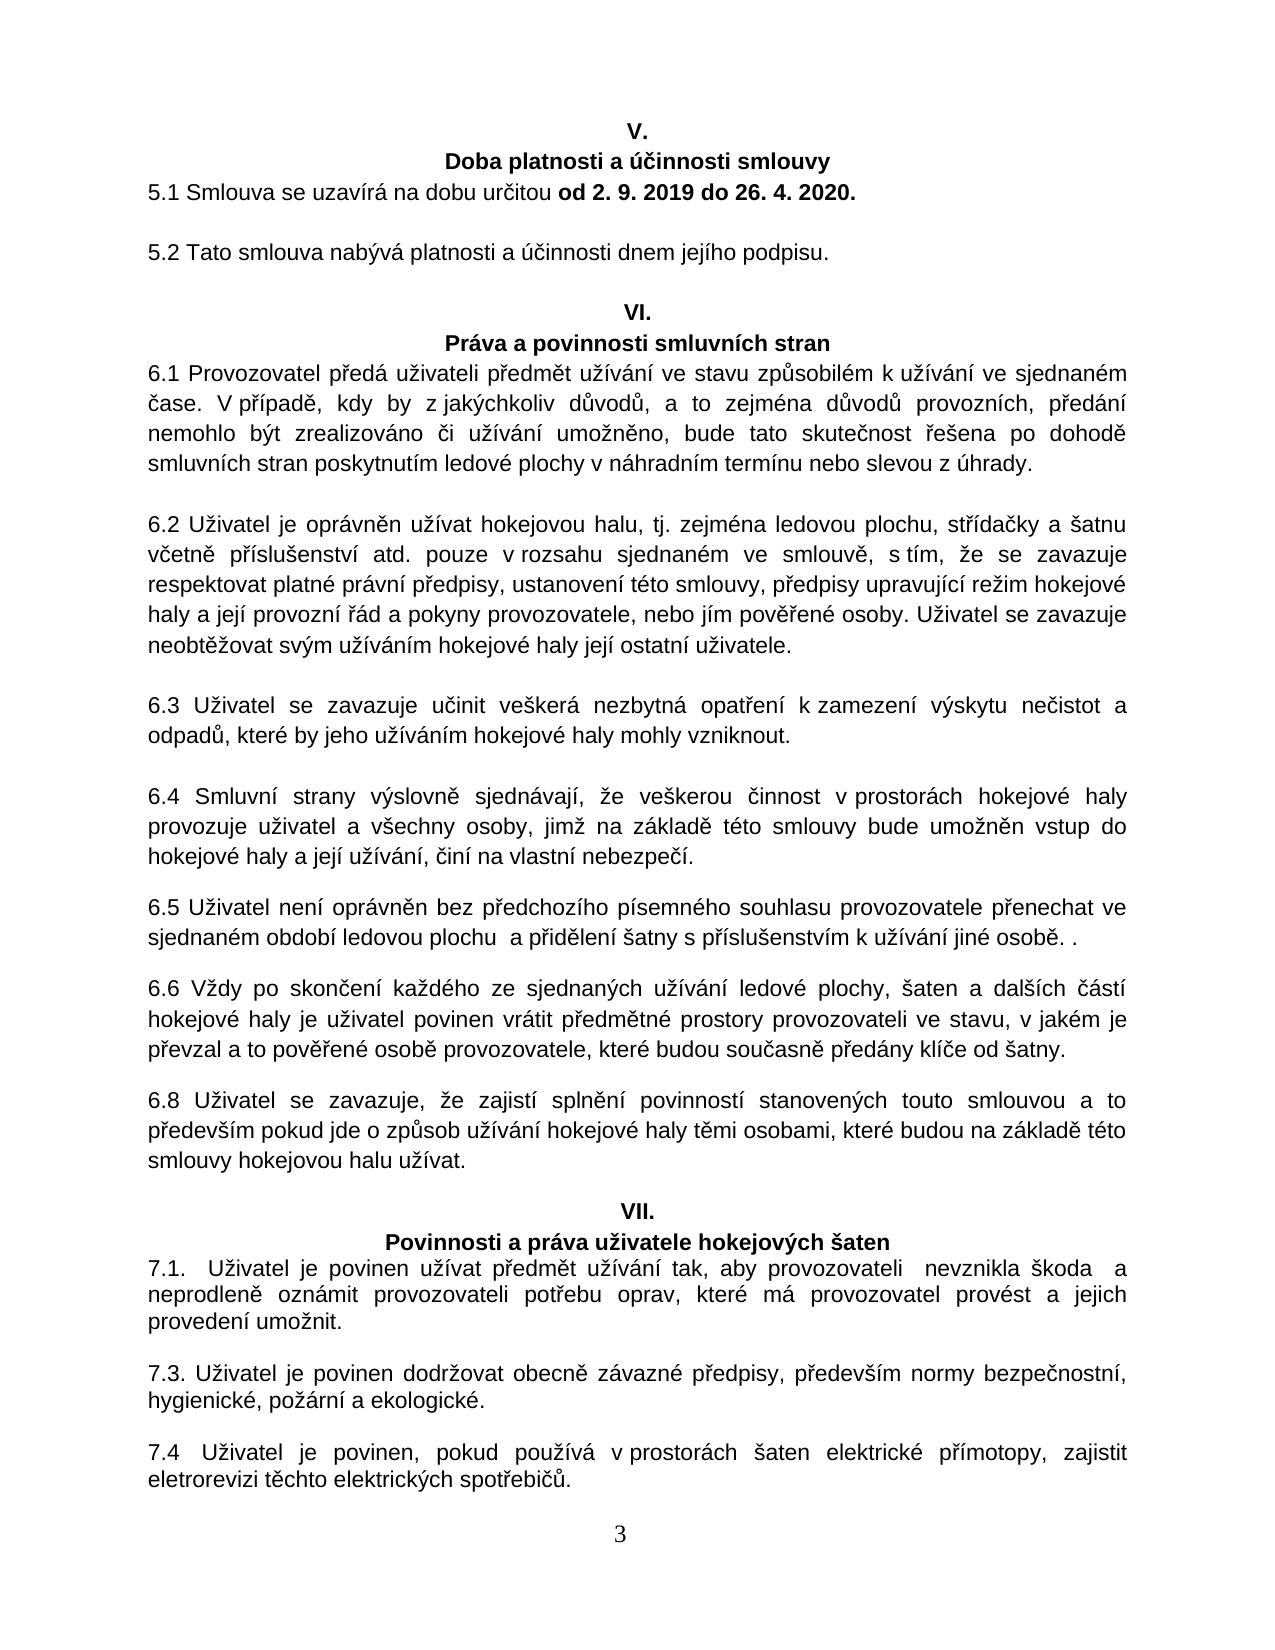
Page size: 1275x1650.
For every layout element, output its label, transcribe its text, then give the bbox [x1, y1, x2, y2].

text 5.2 Tato smlouva nabývá platnosti a účinnosti dnem jejího podpisu. [148, 239, 1127, 265]
text 6.6 Vždy po skončení každého ze sjednaných užívání ledové plochy, šaten a dalších částí hokejové haly je uživatel povinen vrátit předmětné prostory provozovateli ve stavu, v jakém je převzal a to pověřené osobě provozovatele, které budou současně předány klíče od šatny. [148, 975, 1127, 1062]
text 5.1 Smlouva se uzavírá na dobu určitou od 2. 9. 2019 do 26. 4. 2020. [148, 178, 1127, 205]
text 7.4 Uživatel je povinen, pokud používá v prostorách šaten elektrické přímotopy, zajistit eletrorevizi těchto elektrických spotřebičů. [148, 1439, 1127, 1492]
text V. [148, 118, 1127, 144]
text 6.4 Smluvní strany výslovně sjednávají, že veškerou činnost v prostorách hokejové haly provozuje uživatel a všechny osoby, jimž na základě této smlouvy bude umožněn vstup do hokejové haly a její užívání, činí na vlastní nebezpečí. [148, 783, 1127, 869]
text 6.3 Uživatel se zavazuje učinit veškerá nezbytná opatření k zamezení výskytu nečistot a odpadů, které by jeho užíváním hokejové haly mohly vzniknout. [148, 692, 1127, 749]
text 6.8 Uživatel se zavazuje, že zajistí splnění povinností stanovených touto smlouvou a to především pokud jde o způsob užívání hokejové haly těmi osobami, které budou na základě této smlouvy hokejovou halu užívat. [148, 1087, 1127, 1174]
text Práva a povinnosti smluvních stran [148, 329, 1127, 356]
text VII. [148, 1198, 1127, 1225]
text 7.1. Uživatel je povinen užívat předmět užívání tak, aby provozovateli nevznikla škoda a neprodleně oznámit provozovateli potřebu oprav, které má provozovatel provést a jejich provedení umožnit. [148, 1255, 1127, 1334]
text 6.2 Uživatel je oprávněn užívat hokejovou halu, tj. zejména ledovou plochu, střídačky a šatnu včetně příslušenství atd. pouze v rozsahu sjednaném ve smlouvě, s tím, že se zavazuje respektovat platné právní předpisy, ustanovení této smlouvy, předpisy upravující režim hokejové haly a její provozní řád a pokyny provozovatele, nebo jím pověřené osoby. Uživatel se zavazuje neobtěžovat svým užíváním hokejové haly její ostatní uživatele. [148, 511, 1127, 658]
text VI. [148, 299, 1127, 326]
text Povinnosti a práva uživatele hokejových šaten [148, 1228, 1127, 1255]
text 7.3. Uživatel je povinen dodržovat obecně závazné předpisy, především normy bezpečnostní, hygienické, požární a ekologické. [148, 1360, 1127, 1413]
text 6.1 Provozovatel předá uživateli předmět užívání ve stavu způsobilém k užívání ve sjednaném čase. V případě, kdy by z jakýchkoliv důvodů, a to zejména důvodů provozních, předání nemohlo být zrealizováno či užívání umožněno, bude tato skutečnost řešena po dohodě smluvních stran poskytnutím ledové plochy v náhradním termínu nebo slevou z úhrady. [148, 360, 1127, 477]
text Doba platnosti a účinnosti smlouvy [148, 148, 1127, 175]
text 6.5 Uživatel není oprávněn bez předchozího písemného souhlasu provozovatele přenechat ve sjednaném období ledovou plochu a přidělení šatny s příslušenstvím k užívání jiné osobě. . [148, 894, 1127, 951]
